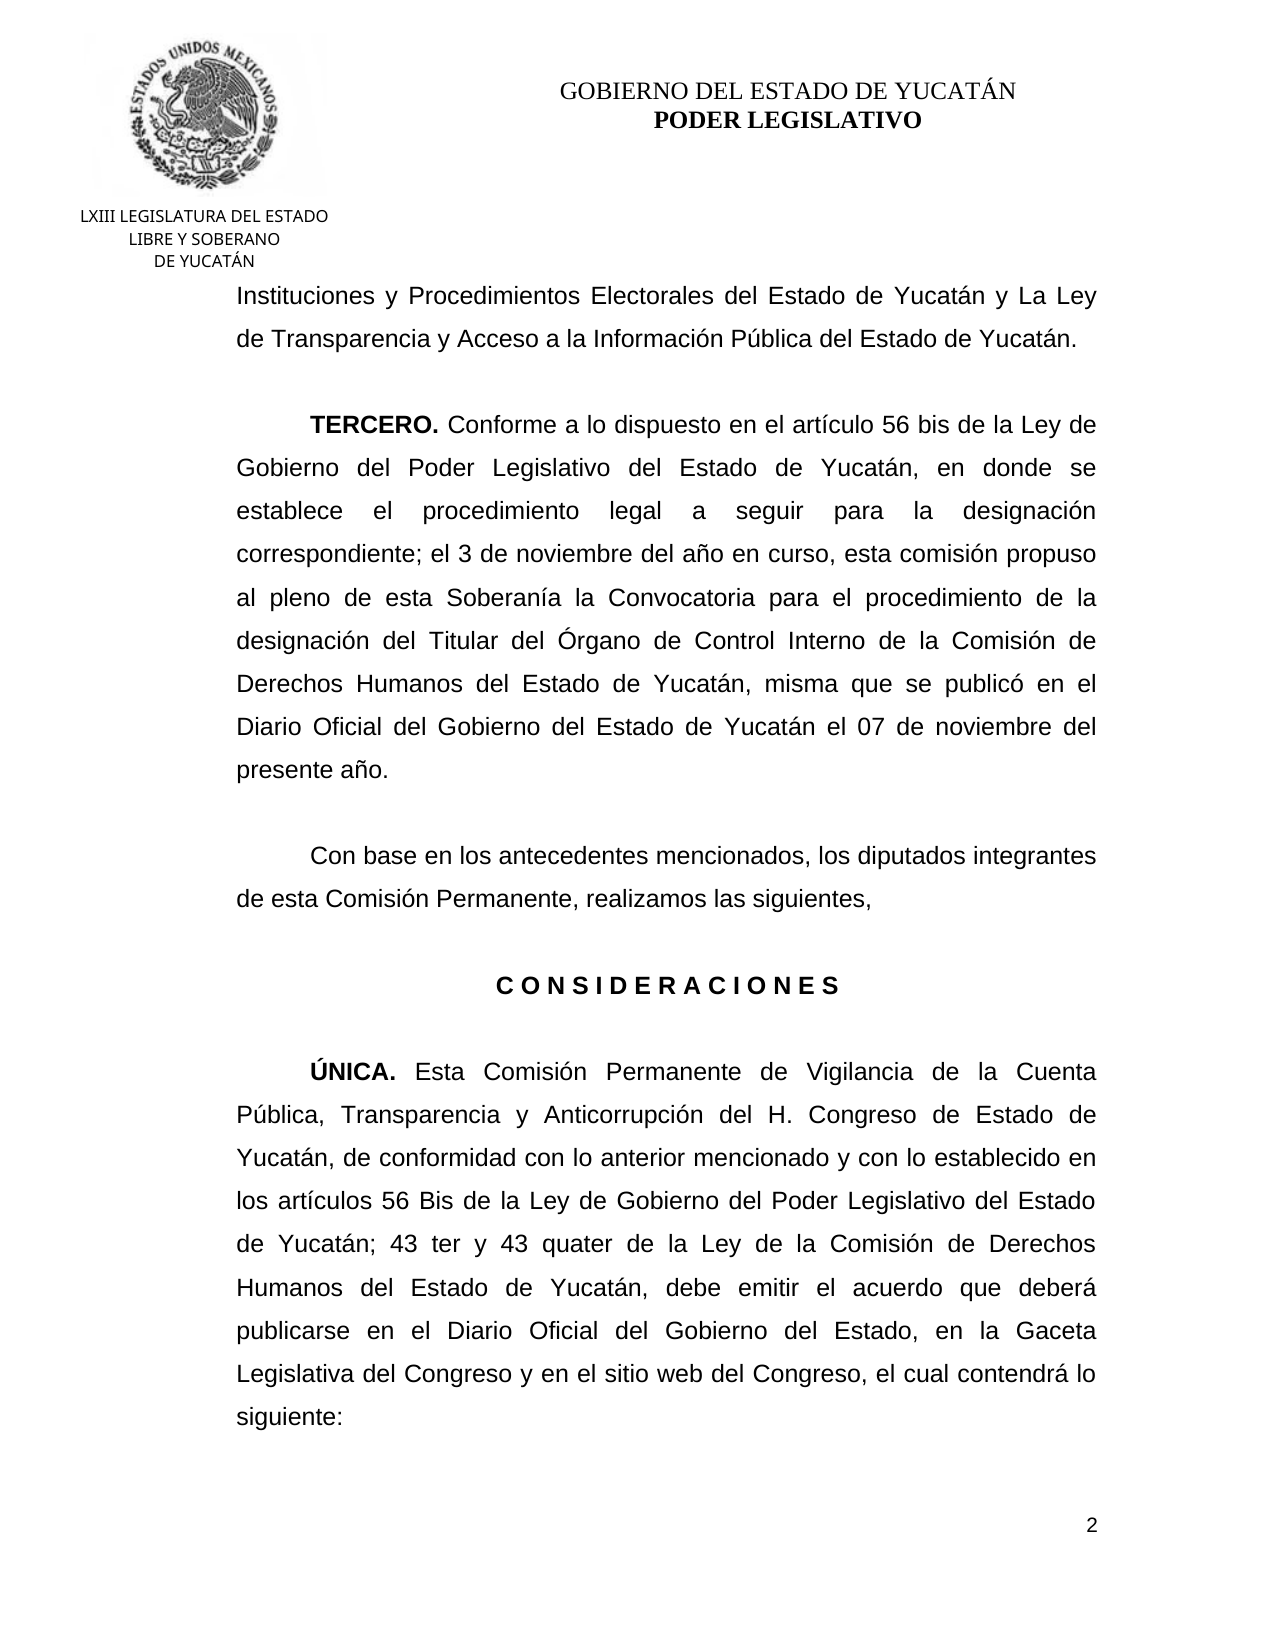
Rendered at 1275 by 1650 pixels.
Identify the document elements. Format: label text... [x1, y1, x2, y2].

text TERCERO. Conforme a lo dispuesto en el artículo 56 bis de la Ley de Gobierno del Poder Legislativo del Estado de Yucatán, en donde se establece el procedimiento legal a seguir para la designación correspondiente; el 3 de noviembre del año en curso, esta comisión propuso al pleno de esta Soberanía la Convocatoria para el procedimiento de la designación del Titular del Órgano de Control Interno de la Comisión de Derechos Humanos del Estado de Yucatán, misma que se publicó en el Diario Oficial del Gobierno del Estado de Yucatán el 07 de noviembre del presente año. [236, 410, 1098, 784]
text ÚNICA. Esta Comisión Permanente de Vigilancia de la Cuenta Pública, Transparencia y Anticorrupción del H. Congreso de Estado de Yucatán, de conformidad con lo anterior mencionado y con lo establecido en los artículos 56 Bis de la Ley de Gobierno del Poder Legislativo del Estado de Yucatán; 43 ter y 43 quater de la Ley de la Comisión de Derechos Humanos del Estado de Yucatán, debe emitir el acuerdo que deberá publicarse en el Diario Oficial del Gobierno del Estado, en la Gaceta Legislativa del Congreso y en el sitio web del Congreso, el cual contendrá lo siguiente: [236, 1057, 1098, 1431]
text C O N S I D E R A C I O N E S [236, 971, 1098, 999]
text Con base en los antecedentes mencionados, los diputados integrantes de esta Comisión Permanente, realizamos las siguientes, [236, 841, 1098, 913]
picture [83, 33, 328, 196]
